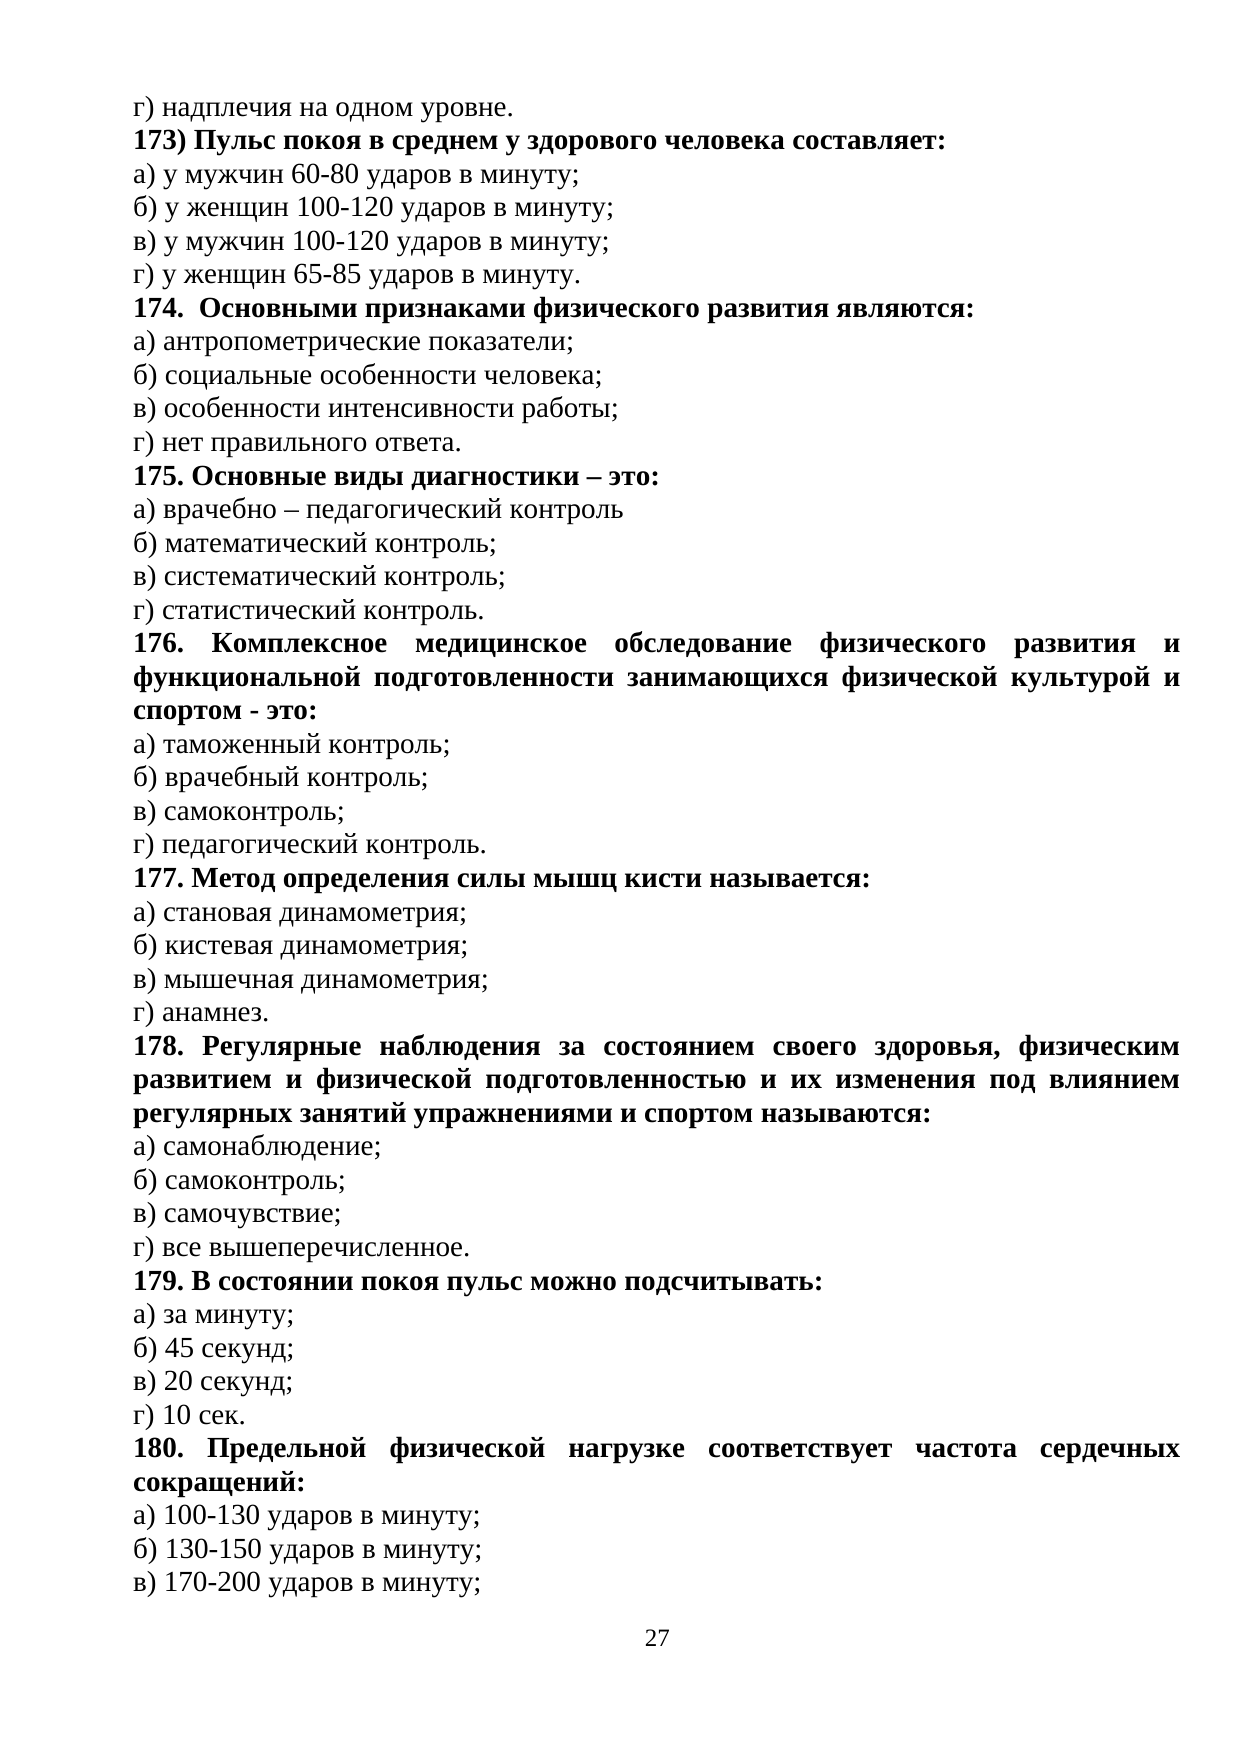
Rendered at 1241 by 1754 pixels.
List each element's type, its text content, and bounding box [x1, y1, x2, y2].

text б) 45 секунд; [133, 1330, 1181, 1363]
text а) у мужчин 60-80 ударов в минуту; [133, 156, 1181, 189]
text б) 130-150 ударов в минуту; [133, 1531, 1181, 1564]
text б) у женщин 100-120 ударов в минуту; [133, 189, 1181, 223]
text 177. Метод определения силы мышц кисти называется: [133, 860, 1181, 894]
text 179. В состоянии покоя пульс можно подсчитывать: [133, 1263, 1181, 1296]
text г) надплечия на одном уровне. [133, 89, 1181, 122]
text в) у мужчин 100-120 ударов в минуту; [133, 223, 1181, 256]
text г) у женщин 65-85 ударов в минуту. [133, 256, 1181, 290]
text г) нет правильного ответа. [133, 424, 1181, 458]
text в) мышечная динамометрия; [133, 961, 1181, 994]
text а) за минуту; [133, 1296, 1181, 1330]
text б) кистевая динамометрия; [133, 927, 1181, 961]
text в) особенности интенсивности работы; [133, 391, 1181, 424]
text 175. Основные виды диагностики – это: [133, 458, 1181, 491]
text б) врачебный контроль; [133, 759, 1181, 793]
text г) педагогический контроль. [133, 827, 1181, 860]
text 173) Пульс покоя в среднем у здорового человека составляет: [133, 122, 1181, 156]
text в) систематический контроль; [133, 558, 1181, 592]
text в) 20 секунд; [133, 1363, 1181, 1397]
text а) самонаблюдение; [133, 1128, 1181, 1162]
text а) становая динамометрия; [133, 894, 1181, 927]
text а) таможенный контроль; [133, 726, 1181, 759]
text б) самоконтроль; [133, 1162, 1181, 1196]
text г) статистический контроль. [133, 592, 1181, 625]
text а) врачебно – педагогический контроль [133, 491, 1181, 525]
text г) 10 сек. [133, 1397, 1181, 1430]
text б) социальные особенности человека; [133, 357, 1181, 391]
text 174. Основными признаками физического развития являются: [133, 290, 1181, 323]
text в) самоконтроль; [133, 793, 1181, 827]
text в) самочувствие; [133, 1196, 1181, 1229]
text а) антропометрические показатели; [133, 323, 1181, 357]
text а) 100-130 ударов в минуту; [133, 1497, 1181, 1531]
text г) все вышеперечисленное. [133, 1229, 1181, 1263]
text 178. Регулярные наблюдения за состоянием своего здоровья, физическим развитием и физической подготовленностью и их изменения под влиянием регулярных занятий упражнениями и спортом называются: [133, 1028, 1181, 1128]
text г) анамнез. [133, 994, 1181, 1028]
text 180. Предельной физической нагрузке соответствует частота сердечных сокращений: [133, 1430, 1181, 1497]
text 176. Комплексное медицинское обследование физического развития и функциональной подготовленности занимающихся физической культурой и спортом - это: [133, 625, 1181, 726]
text б) математический контроль; [133, 525, 1181, 558]
text в) 170-200 ударов в минуту; [133, 1564, 1181, 1598]
